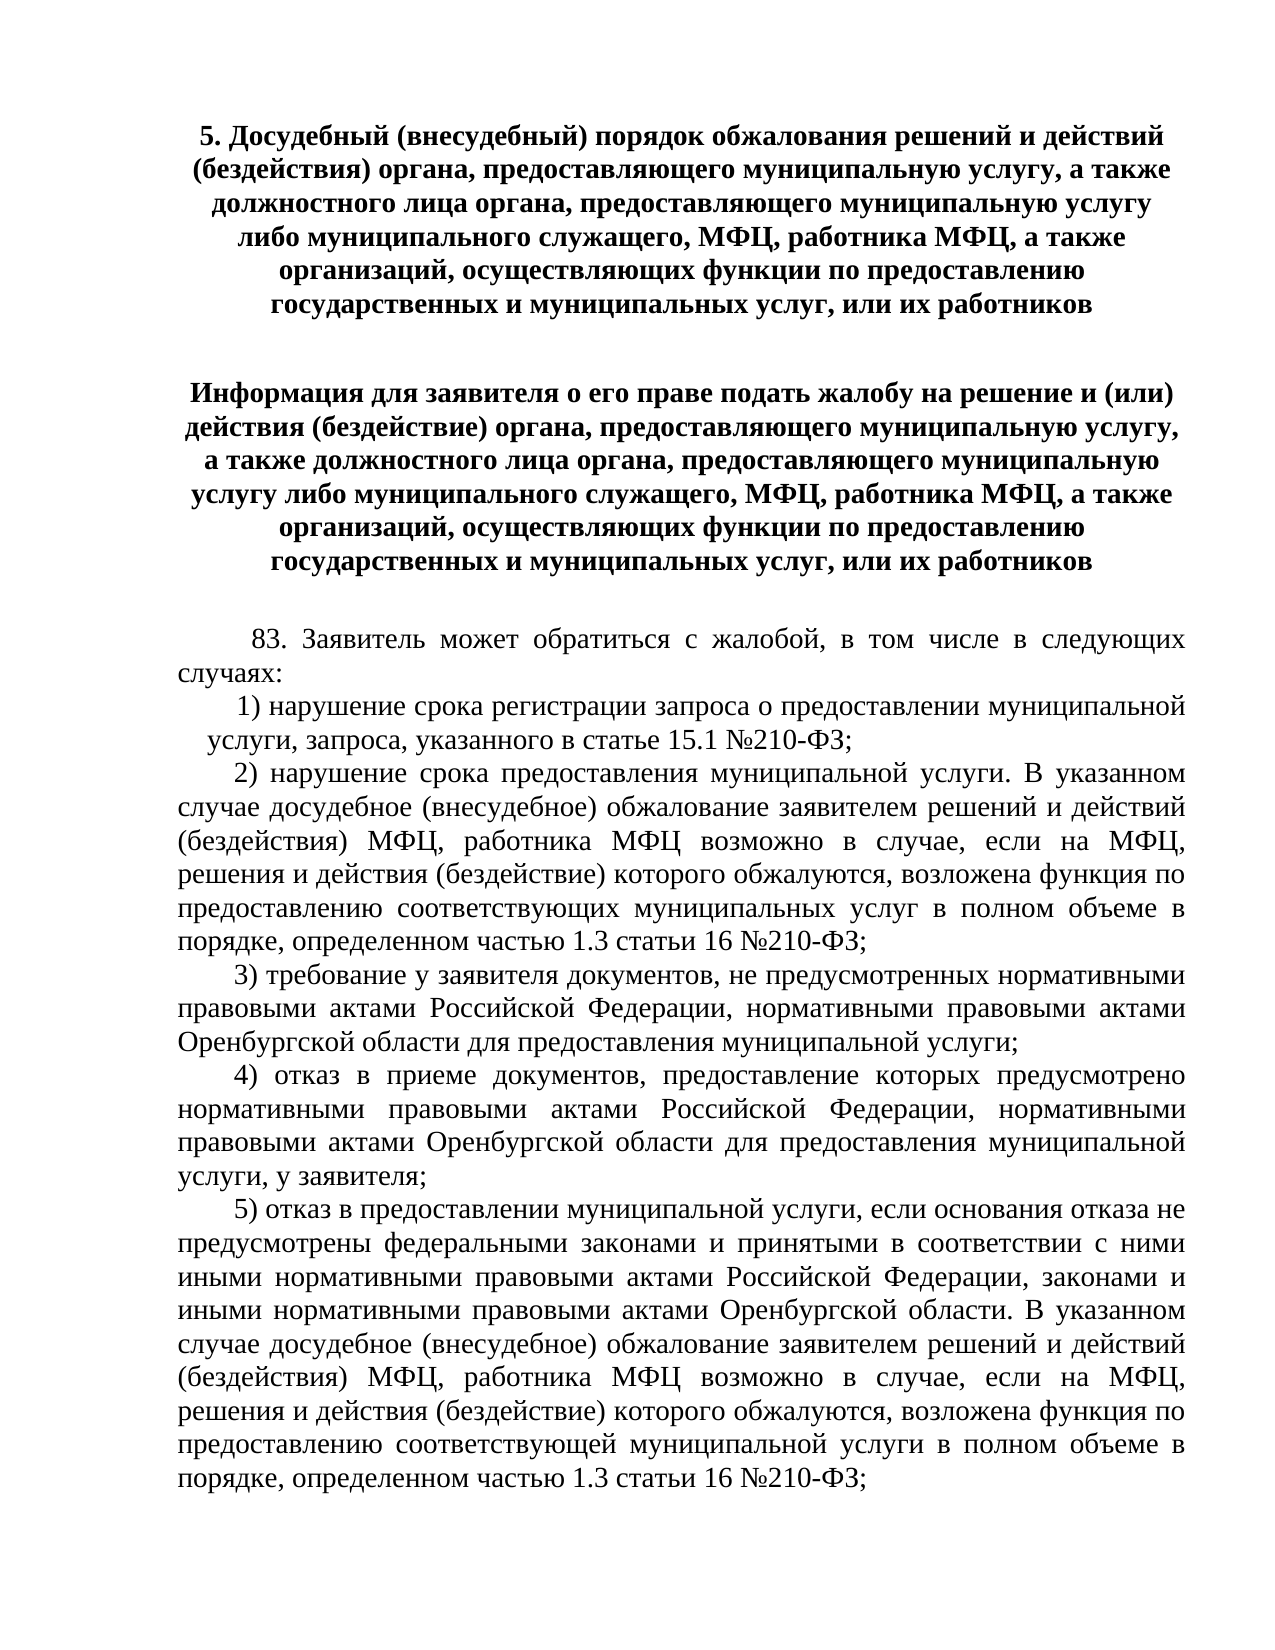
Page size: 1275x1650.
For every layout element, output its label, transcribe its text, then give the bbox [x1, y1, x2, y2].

text 83. Заявитель может обратиться с жалобой, в том числе в следующих случаях: [177, 621, 1186, 688]
text 1) нарушение срока регистрации запроса о предоставлении муниципальной услуги, запроса, указанного в статье 15.1 №210-ФЗ; [207, 688, 1186, 756]
text Информация для заявителя о его праве подать жалобу на решение и (или) действия (бездействие) органа, предоставляющего муниципальную услугу, а также должностного лица органа, предоставляющего муниципальную услугу либо муниципального служащего, МФЦ, работника МФЦ, а также организаций, осуществляющих функции по предоставлению государственных и муниципальных услуг, или их работников [177, 375, 1186, 577]
text 3) требование у заявителя документов, не предусмотренных нормативными правовыми актами Российской Федерации, нормативными правовыми актами Оренбургской области для предоставления муниципальной услуги; [177, 957, 1186, 1057]
text 4) отказ в приеме документов, предоставление которых предусмотрено нормативными правовыми актами Российской Федерации, нормативными правовыми актами Оренбургской области для предоставления муниципальной услуги, у заявителя; [177, 1057, 1186, 1192]
text 5. Досудебный (внесудебный) порядок обжалования решений и действий (бездействия) органа, предоставляющего муниципальную услугу, а также должностного лица органа, предоставляющего муниципальную услугу либо муниципального служащего, МФЦ, работника МФЦ, а также организаций, осуществляющих функции по предоставлению государственных и муниципальных услуг, или их работников [177, 118, 1186, 319]
text 2) нарушение срока предоставления муниципальной услуги. В указанном случае досудебное (внесудебное) обжалование заявителем решений и действий (бездействия) МФЦ, работника МФЦ возможно в случае, если на МФЦ, решения и действия (бездействие) которого обжалуются, возложена функция по предоставлению соответствующих муниципальных услуг в полном объеме в порядке, определенном частью 1.3 статьи 16 №210-ФЗ; [177, 756, 1186, 957]
text 5) отказ в предоставлении муниципальной услуги, если основания отказа не предусмотрены федеральными законами и принятыми в соответствии с ними иными нормативными правовыми актами Российской Федерации, законами и иными нормативными правовыми актами Оренбургской области. В указанном случае досудебное (внесудебное) обжалование заявителем решений и действий (бездействия) МФЦ, работника МФЦ возможно в случае, если на МФЦ, решения и действия (бездействие) которого обжалуются, возложена функция по предоставлению соответствующей муниципальной услуги в полном объеме в порядке, определенном частью 1.3 статьи 16 №210-ФЗ; [177, 1192, 1186, 1493]
